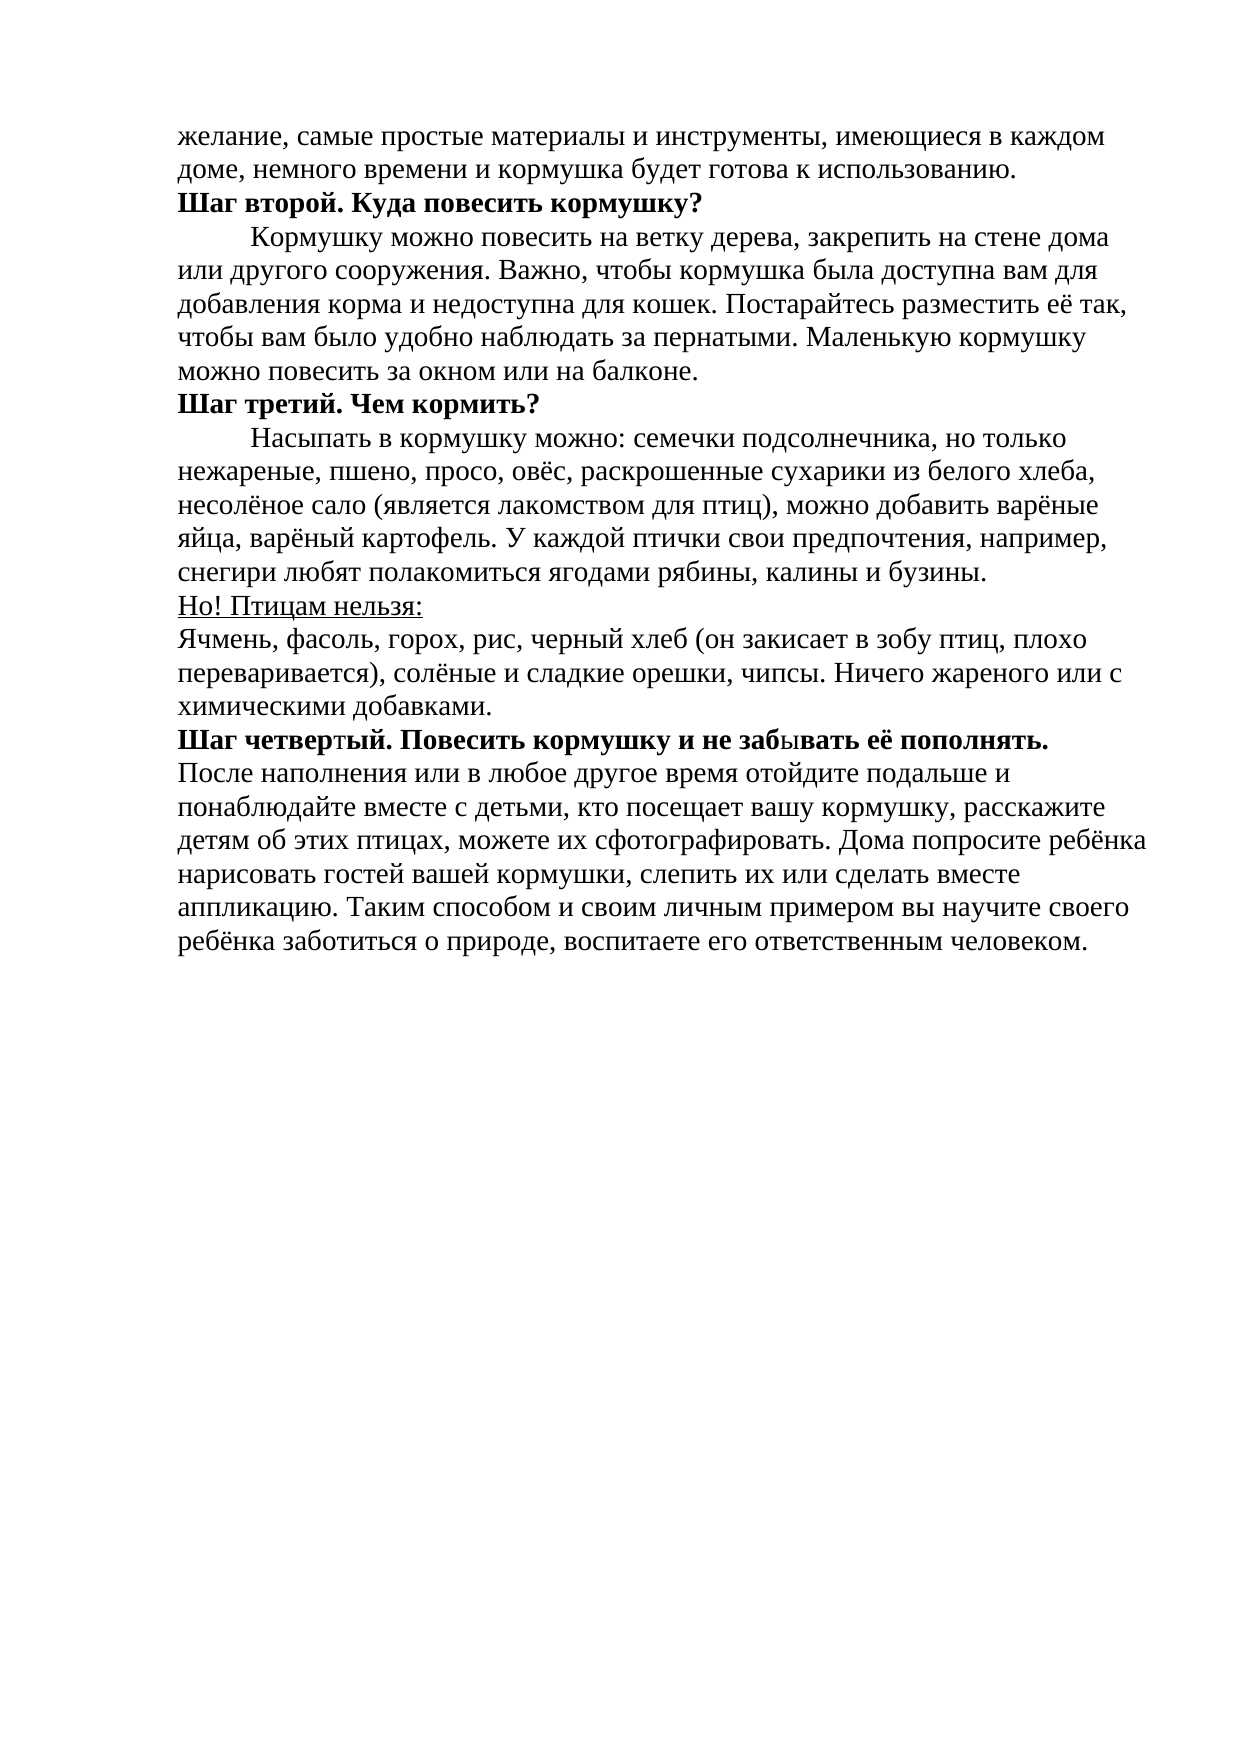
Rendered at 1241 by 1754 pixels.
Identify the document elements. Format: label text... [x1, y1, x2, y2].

text Шаг второй. Куда повесить кормушку? [177, 185, 1152, 219]
text Ячмень, фасоль, горох, рис, черный хлеб (он закисает в зобу птиц, плохо переваривается), солёные и сладкие орешки, чипсы. Ничего жареного или с химическими добавками. [177, 621, 1152, 722]
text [177, 118, 1152, 185]
text После наполнения или в любое другое время отойдите подальше и понаблюдайте вместе с детьми, кто посещает вашу кормушку, расскажите детям об этих птицах, можете их сфотографировать. Дома попросите ребёнка нарисовать гостей вашей кормушки, слепить их или сделать вместе аппликацию. Таким способом и своим личным примером вы научите своего ребёнка заботиться о природе, воспитаете его ответственным человеком. [177, 755, 1152, 957]
text Кормушку можно повесить на ветку дерева, закрепить на стене дома или другого сооружения. Важно, чтобы кормушка была доступна вам для добавления корма и недоступна для кошек. Постарайтесь разместить её так, чтобы вам было удобно наблюдать за пернатыми. Маленькую кормушку можно повесить за окном или на балконе. [177, 219, 1152, 386]
text Но! Птицам нельзя: [177, 588, 1152, 621]
text Насыпать в кормушку можно: семечки подсолнечника, но только нежареные, пшено, просо, овёс, раскрошенные сухарики из белого хлеба, несолёное сало (является лакомством для птиц), можно добавить варёные яйца, варёный картофель. У каждой птички свои предпочтения, например, снегири любят полакомиться ягодами рябины, калины и бузины. [177, 420, 1152, 588]
text Шаг четвертый. Повесить кормушку и не забывать её пополнять. [177, 722, 1152, 755]
text Шаг третий. Чем кормить? [177, 386, 1152, 420]
